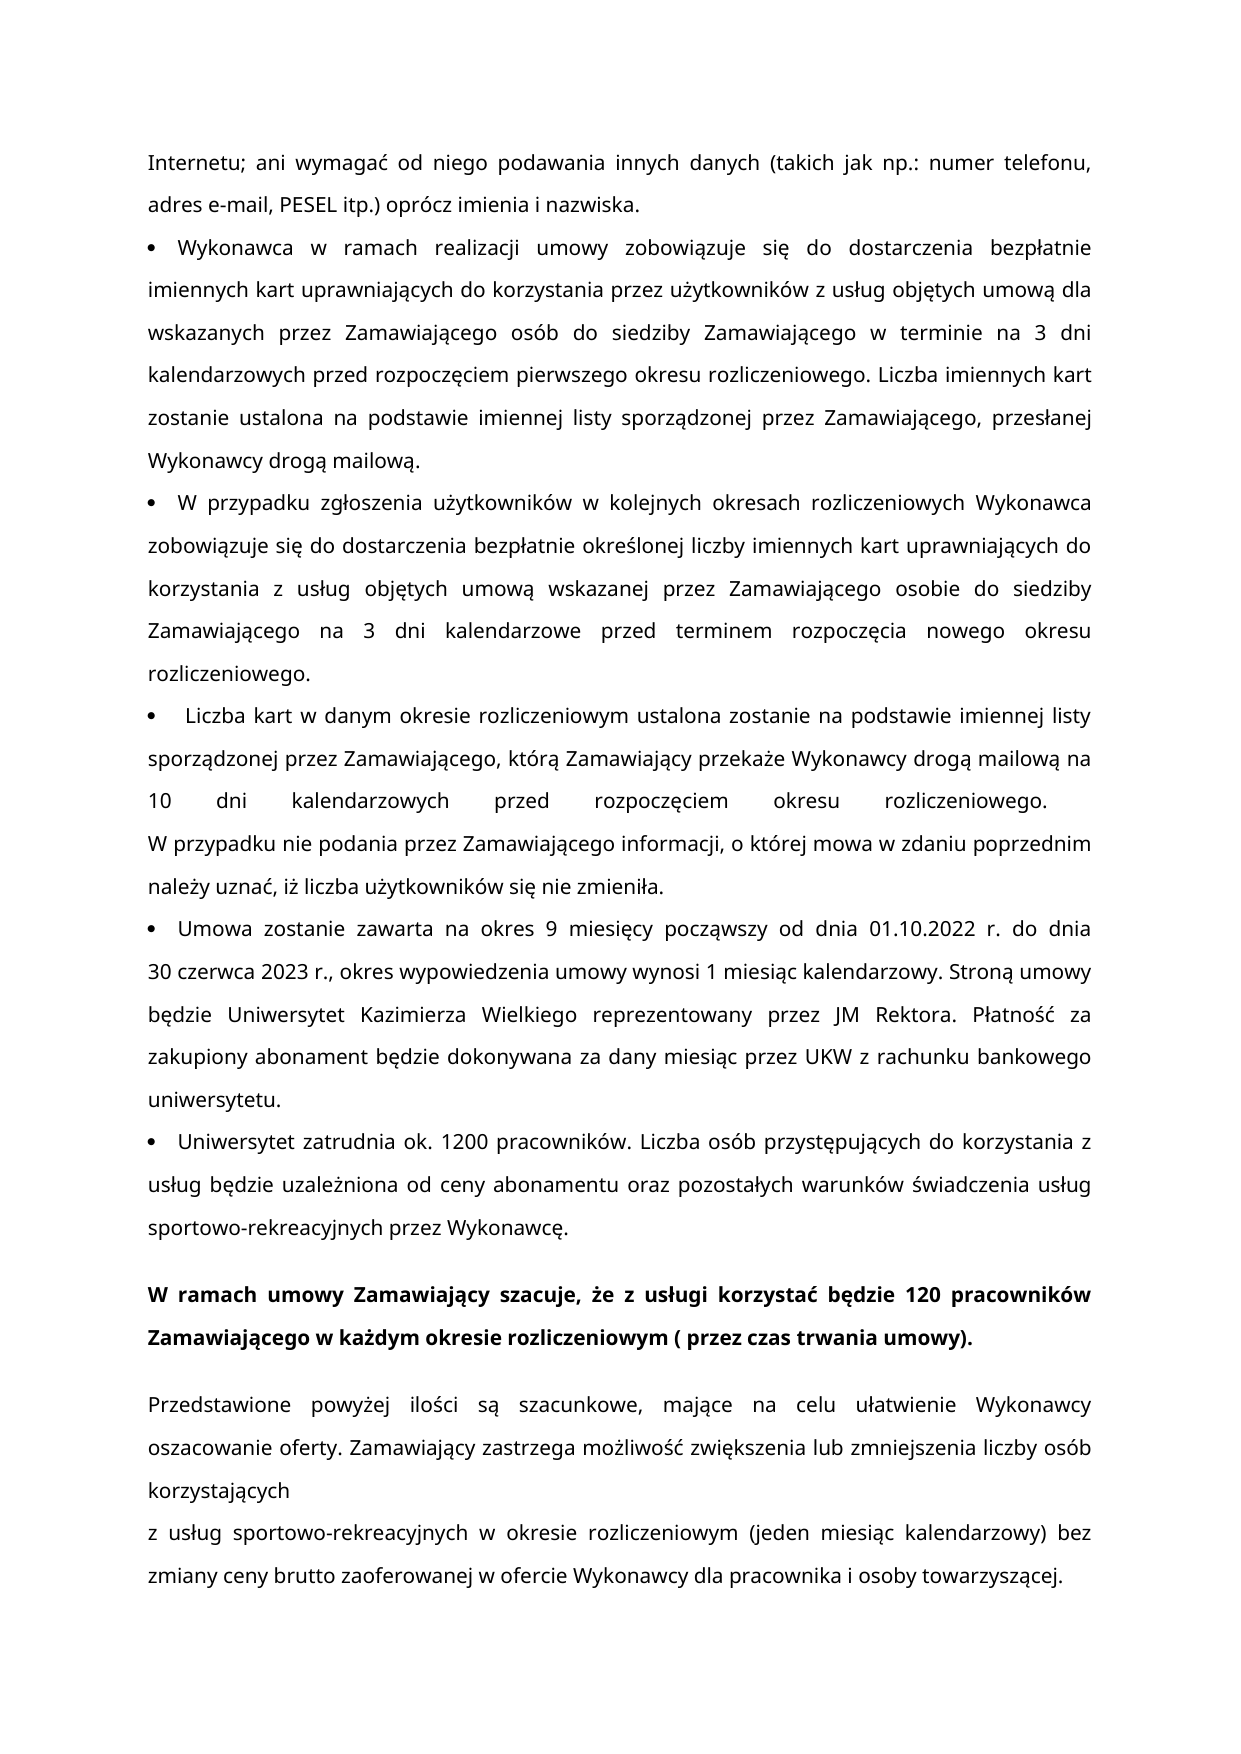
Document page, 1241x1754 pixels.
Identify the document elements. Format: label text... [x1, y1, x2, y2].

text Przedstawione powyżej ilości są szacunkowe, mające na celu ułatwienie Wykonawcy oszacowanie oferty. Zamawiający zastrzega możliwość zwiększenia lub zmniejszenia liczby osób korzystających z usług sportowo-rekreacyjnych w okresie rozliczeniowym (jeden miesiąc kalendarzowy) bez zmiany ceny brutto zaoferowanej w ofercie Wykonawcy dla pracownika i osoby towarzyszącej. [148, 1391, 1093, 1589]
list Liczba kart w danym okresie rozliczeniowym ustalona zostanie na podstawie imiennej listy sporządzonej przez Zamawiającego, którą Zamawiający przekaże Wykonawcy drogą mailową na 10 dni kalendarzowych przed rozpoczęciem okresu rozliczeniowego. W przypadku nie podania przez Zamawiającego informacji, o której mowa w zdaniu poprzednim należy uznać, iż liczba użytkowników się nie zmieniła. [148, 701, 1093, 900]
list W przypadku zgłoszenia użytkowników w kolejnych okresach rozliczeniowych Wykonawca zobowiązuje się do dostarczenia bezpłatnie określonej liczby imiennych kart uprawniających do korzystania z usług objętych umową wskazanej przez Zamawiającego osobie do siedziby Zamawiającego na 3 dni kalendarzowe przed terminem rozpoczęcia nowego okresu rozliczeniowego. [148, 488, 1093, 687]
text W ramach umowy Zamawiający szacuje, że z usługi korzystać będzie 120 pracowników Zamawiającego w każdym okresie rozliczeniowym ( przez czas trwania umowy). [148, 1280, 1093, 1351]
list Wykonawca w ramach realizacji umowy zobowiązuje się do dostarczenia bezpłatnie imiennych kart uprawniających do korzystania przez użytkowników z usług objętych umową dla wskazanych przez Zamawiającego osób do siedziby Zamawiającego w terminie na 3 dni kalendarzowych przed rozpoczęciem pierwszego okresu rozliczeniowego. Liczba imiennych kart zostanie ustalona na podstawie imiennej listy sporządzonej przez Zamawiającego, przesłanej Wykonawcy drogą mailową. [148, 233, 1093, 474]
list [148, 148, 1093, 219]
list Umowa zostanie zawarta na okres 9 miesięcy począwszy od dnia 01.10.2022 r. do dnia 30 czerwca 2023 r., okres wypowiedzenia umowy wynosi 1 miesiąc kalendarzowy. Stroną umowy będzie Uniwersytet Kazimierza Wielkiego reprezentowany przez JM Rektora. Płatność za zakupiony abonament będzie dokonywana za dany miesiąc przez UKW z rachunku bankowego uniwersytetu. [148, 914, 1093, 1113]
list Uniwersytet zatrudnia ok. 1200 pracowników. Liczba osób przystępujących do korzystania z usług będzie uzależniona od ceny abonamentu oraz pozostałych warunków świadczenia usług sportowo-rekreacyjnych przez Wykonawcę. [148, 1127, 1093, 1241]
